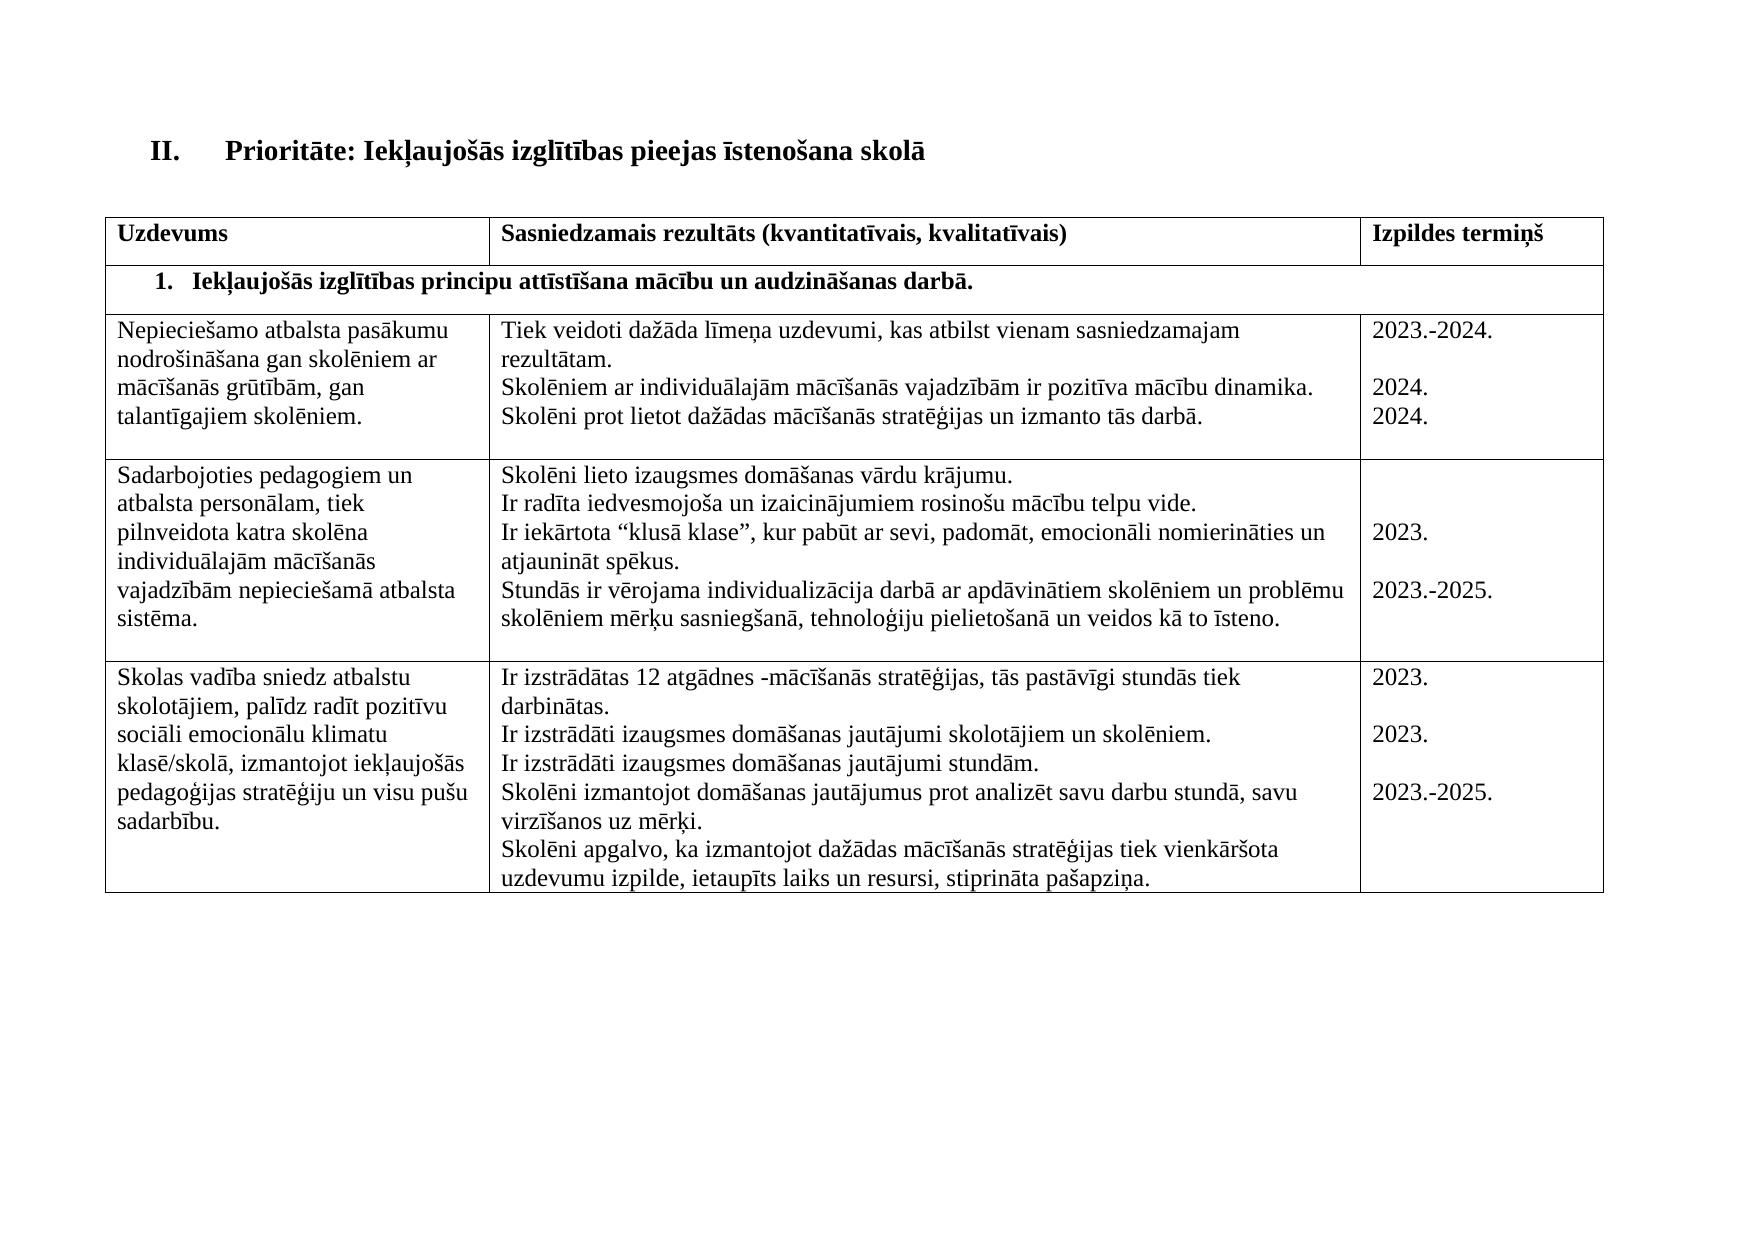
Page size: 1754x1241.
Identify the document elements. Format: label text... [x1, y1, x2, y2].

table_cell 2023.-2024. 2024. 2024. [1361, 315, 1603, 459]
table_cell Ir izstrādātas 12 atgādnes -mācīšanās stratēģijas, tās pastāvīgi stundās tiek darbinātas. Ir izstrādāti izaugsmes domāšanas jautājumi skolotājiem un skolēniem. Ir izstrādāti izaugsmes domāšanas jautājumi stundām. Skolēni izmantojot domāšanas jautājumus prot analizēt savu darbu stundā, savu virzīšanos uz mērķi. Skolēni apgalvo, ka izmantojot dažādas mācīšanās stratēģijas tiek vienkāršota uzdevumu izpilde, ietaupīts laiks un resursi, stiprināta pašapziņa. [490, 662, 1360, 892]
table_cell Sadarbojoties pedagogiem un atbalsta personālam, tiek pilnveidota katra skolēna individuālajām mācīšanās vajadzībām nepieciešamā atbalsta sistēma. [106, 460, 489, 661]
table_header Uzdevums [106, 218, 489, 265]
table_cell Iekļaujošās izglītības principu attīstīšana mācību un audzināšanas darbā. [106, 266, 1603, 314]
table_cell Skolas vadība sniedz atbalstu skolotājiem, palīdz radīt pozitīvu sociāli emocionālu klimatu klasē/skolā, izmantojot iekļaujošās pedagoģijas stratēģiju un visu pušu sadarbību. [106, 662, 489, 892]
list Prioritāte: Iekļaujošās izglītības pieejas īstenošana skolā [150, 133, 1604, 166]
table_cell 2023. 2023.-2025. [1361, 460, 1603, 661]
table_cell Tiek veidoti dažāda līmeņa uzdevumi, kas atbilst vienam sasniedzamajam rezultātam. Skolēniem ar individuālajām mācīšanās vajadzībām ir pozitīva mācību dinamika. Skolēni prot lietot dažādas mācīšanās stratēģijas un izmanto tās darbā. [490, 315, 1360, 459]
table_header Izpildes termiņš [1361, 218, 1603, 265]
table_cell Skolēni lieto izaugsmes domāšanas vārdu krājumu. Ir radīta iedvesmojoša un izaicinājumiem rosinošu mācību telpu vide. Ir iekārtota “klusā klase”, kur pabūt ar sevi, padomāt, emocionāli nomierināties un atjaunināt spēkus. Stundās ir vērojama individualizācija darbā ar apdāvinātiem skolēniem un problēmu skolēniem mērķu sasniegšanā, tehnoloģiju pielietošanā un veidos kā to īsteno. [490, 460, 1360, 661]
table_cell 2023. 2023. 2023.-2025. [1361, 662, 1603, 892]
table_header Sasniedzamais rezultāts (kvantitatīvais, kvalitatīvais) [490, 218, 1360, 265]
table_cell Nepieciešamo atbalsta pasākumu nodrošināšana gan skolēniem ar mācīšanās grūtībām, gan talantīgajiem skolēniem. [106, 315, 489, 459]
